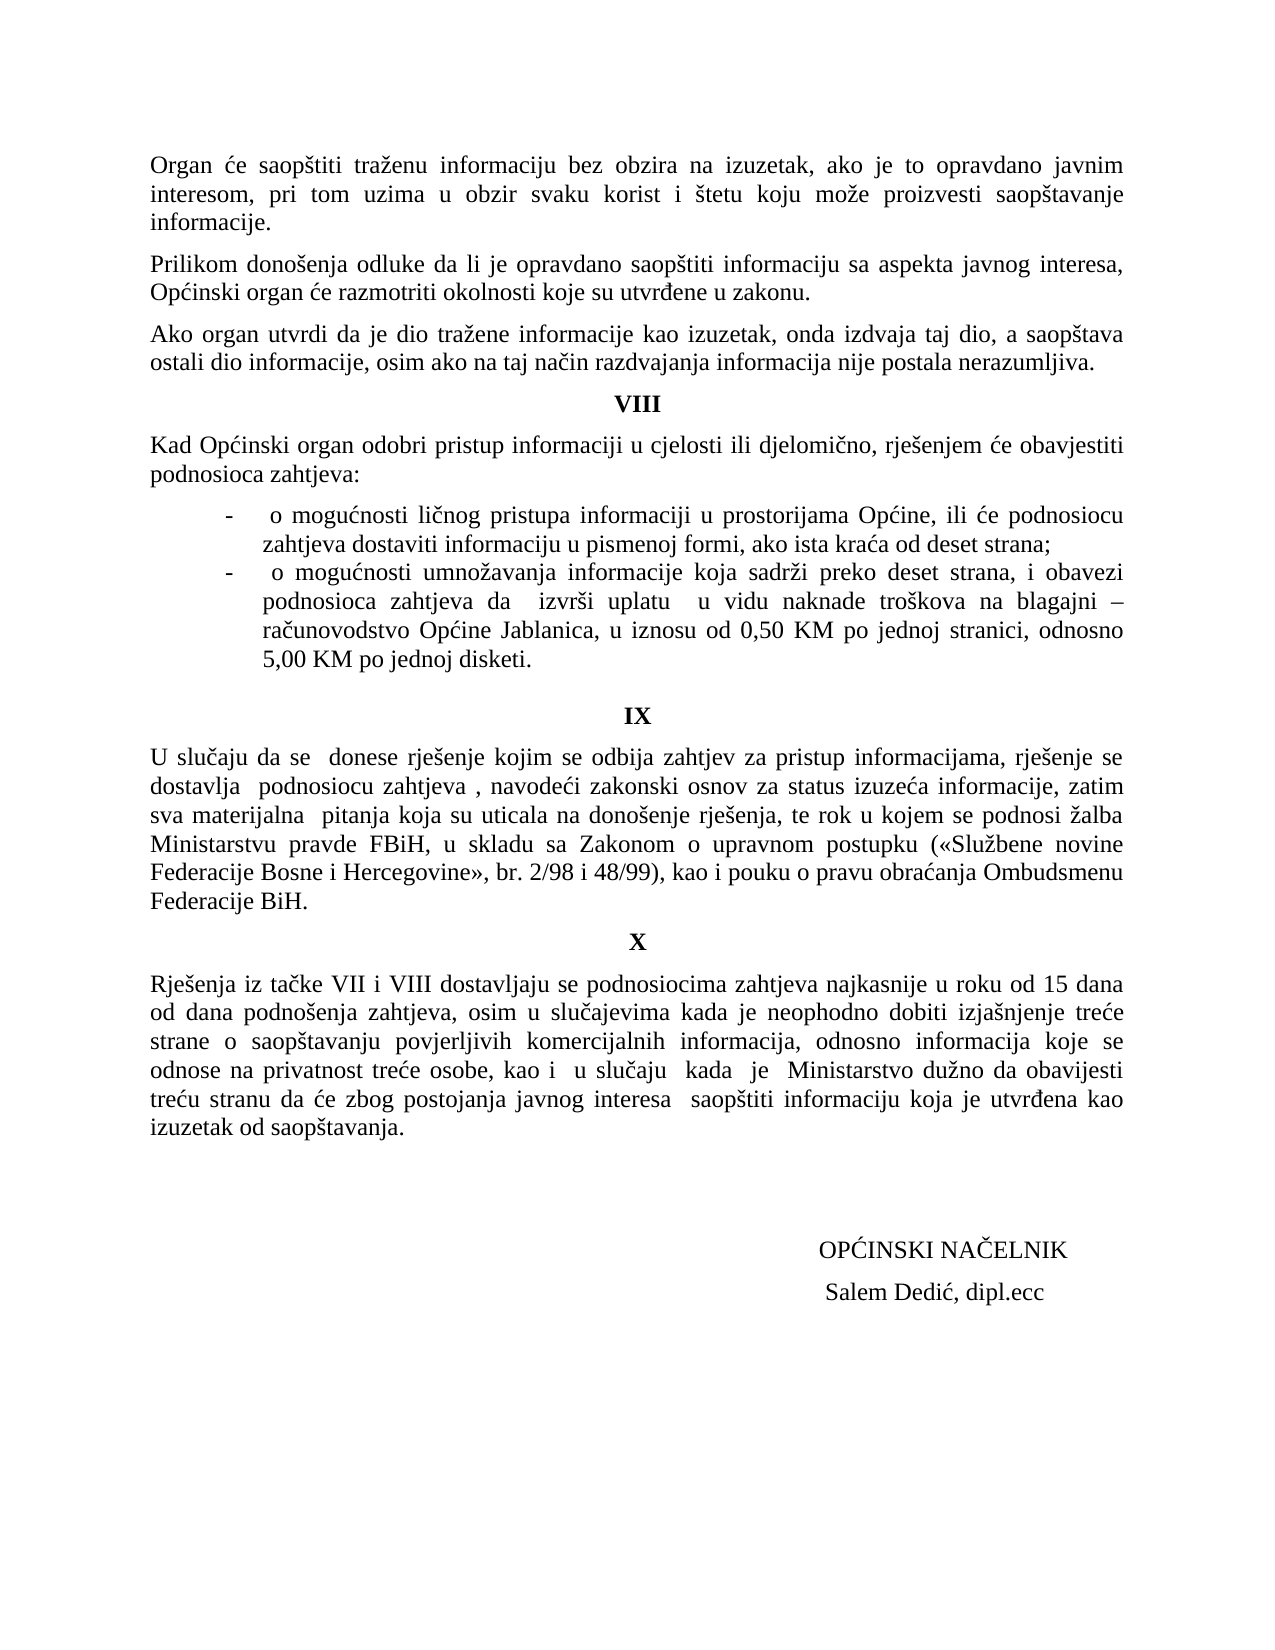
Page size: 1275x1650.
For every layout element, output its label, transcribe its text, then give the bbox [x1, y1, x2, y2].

text Salem Dedić, dipl.ecc [187, 1277, 1125, 1306]
text Ako organ utvrdi da je dio tražene informacije kao izuzetak, onda izdvaja taj dio, a saopštava ostali dio informacije, osim ako na taj način razdvajanja informacija nije postala nerazumljiva. [150, 319, 1125, 376]
text Rješenja iz tačke VII i VIII dostavljaju se podnosiocima zahtjeva najkasnije u roku od 15 dana od dana podnošenja zahtjeva, osim u slučajevima kada je neophodno dobiti izjašnjenje treće strane o saopštavanju povjerljivih komercijalnih informacija, odnosno informacija koje se odnose na privatnost treće osobe, kao i u slučaju kada je Ministarstvo dužno da obavijesti treću stranu da će zbog postojanja javnog interesa saopštiti informaciju koja je utvrđena kao izuzetak od saopštavanja. [150, 969, 1125, 1141]
text OPĆINSKI NAČELNIK [187, 1236, 1125, 1264]
text - o mogućnosti umnožavanja informacije koja sadrži preko deset strana, i obavezi podnosioca zahtjeva da izvrši uplatu u vidu naknade troškova na blagajni – računovodstvo Općine Jablanica, u iznosu od 0,50 KM po jednoj stranici, odnosno 5,00 KM po jednoj disketi. [225, 557, 1125, 672]
text Kad Općinski organ odobri pristup informaciji u cjelosti ili djelomično, rješenjem će obavjestiti podnosioca zahtjeva: [150, 430, 1125, 487]
text X [150, 927, 1125, 956]
text Organ će saopštiti traženu informaciju bez obzira na izuzetak, ako je to opravdano javnim interesom, pri tom uzima u obzir svaku korist i štetu koju može proizvesti saopštavanje informacije. [150, 150, 1125, 236]
text IX [150, 701, 1125, 730]
text VIII [150, 389, 1125, 417]
text - o mogućnosti ličnog pristupa informaciji u prostorijama Općine, ili će podnosiocu zahtjeva dostaviti informaciju u pismenoj formi, ako ista kraća od deset strana; [225, 500, 1125, 557]
text U slučaju da se donese rješenje kojim se odbija zahtjev za pristup informacijama, rješenje se dostavlja podnosiocu zahtjeva , navodeći zakonski osnov za status izuzeća informacije, zatim sva materijalna pitanja koja su uticala na donošenje rješenja, te rok u kojem se podnosi žalba Ministarstvu pravde FBiH, u skladu sa Zakonom o upravnom postupku («Službene novine Federacije Bosne i Hercegovine», br. 2/98 i 48/99), kao i pouku o pravu obraćanja Ombudsmenu Federacije BiH. [150, 742, 1125, 915]
text Prilikom donošenja odluke da li je opravdano saopštiti informaciju sa aspekta javnog interesa, Općinski organ će razmotriti okolnosti koje su utvrđene u zakonu. [150, 249, 1125, 306]
